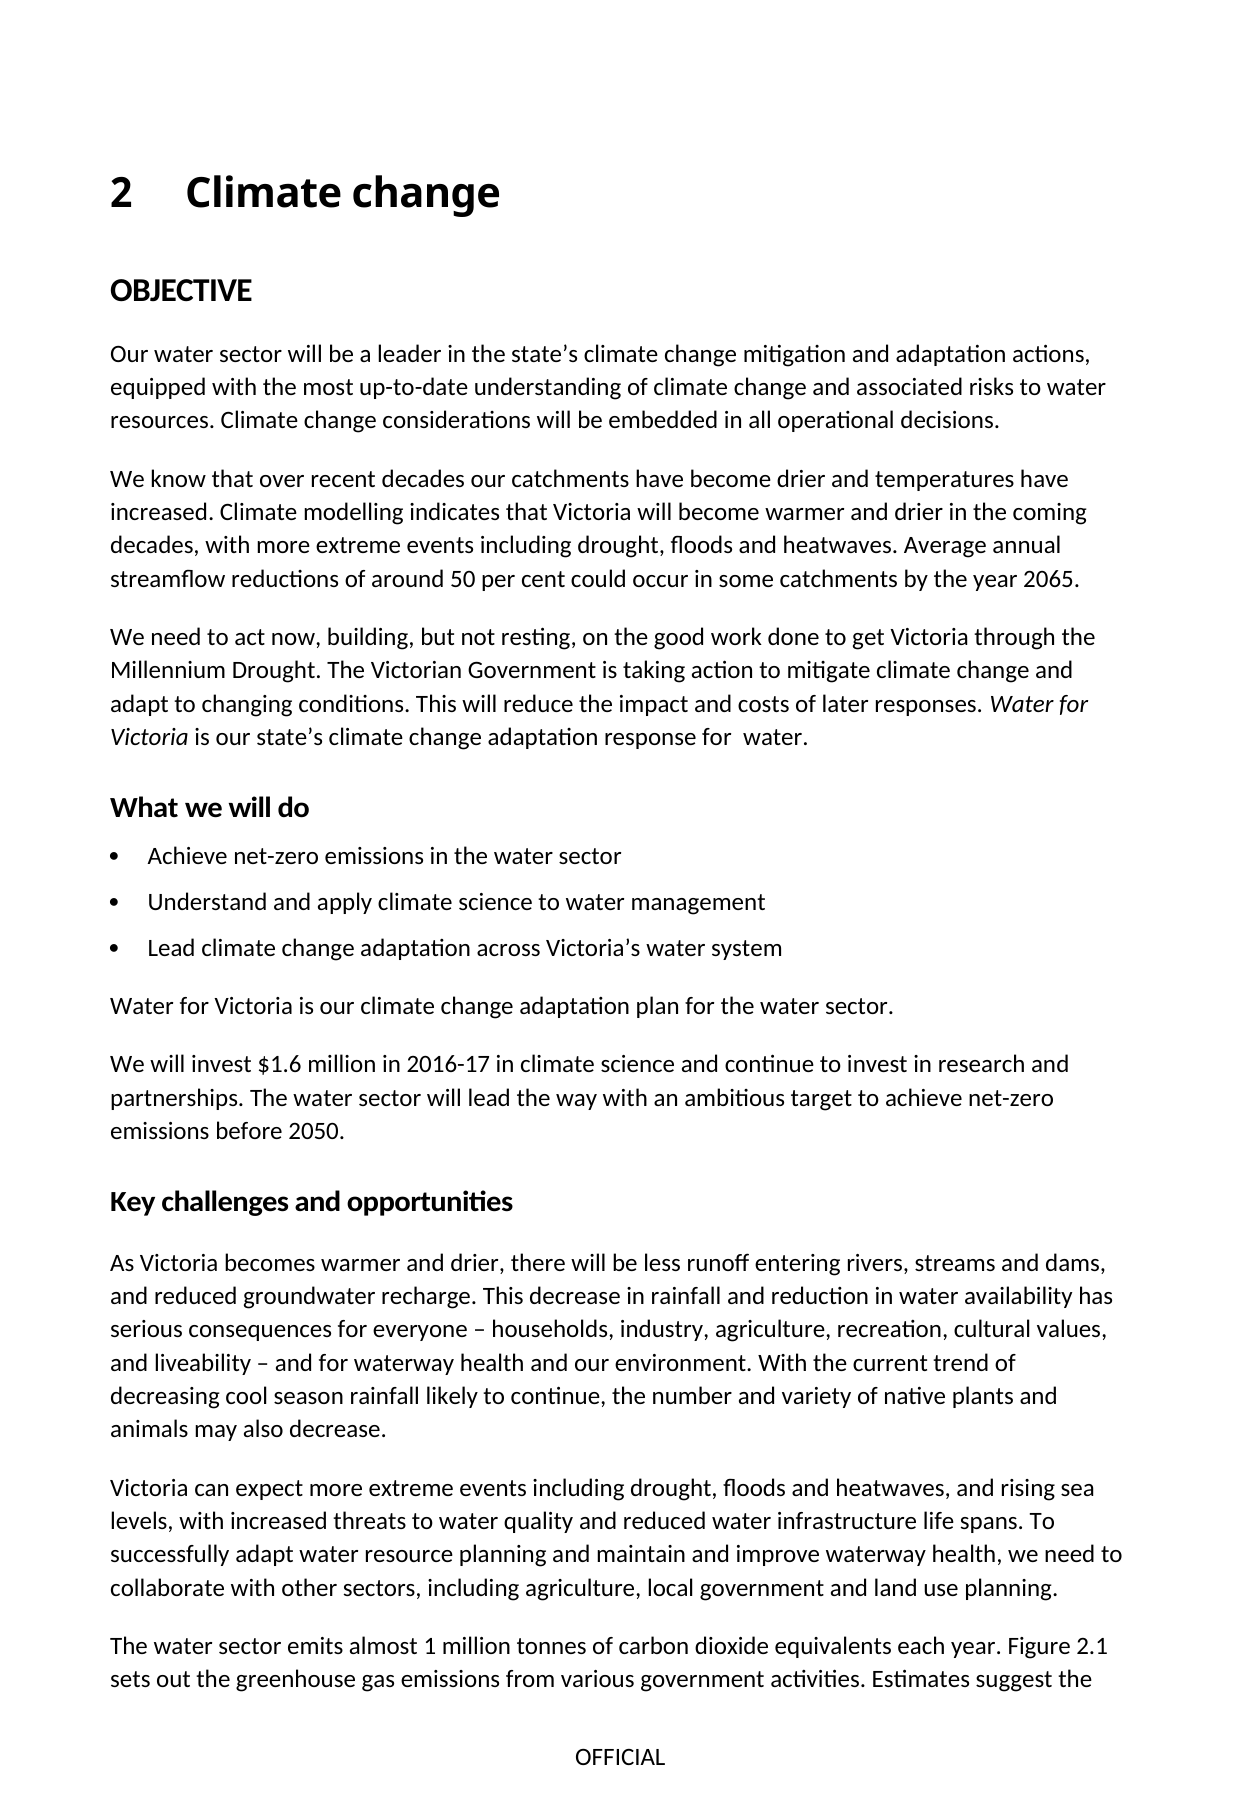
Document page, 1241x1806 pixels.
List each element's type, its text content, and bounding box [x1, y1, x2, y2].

list Achieve net-zero emissions in the water sector [110, 837, 1127, 871]
text We will invest $1.6 million in 2016-17 in climate science and continue to invest in research and partnerships. The water sector will lead the way with an ambitious target to achieve net-zero emissions before 2050. [110, 1046, 1127, 1146]
list Understand and apply climate science to water management [110, 883, 1127, 917]
subtitle 2 Climate change [110, 163, 1127, 219]
subtitle OBJECTIVE [110, 269, 1127, 310]
text As Victoria becomes warmer and drier, there will be less runoff entering rivers, streams and dams, and reduced groundwater recharge. This decrease in rainfall and reduction in water availability has serious consequences for everyone – households, industry, agriculture, recreation, cultural values, and liveability – and for waterway health and our environment. With the current trend of decreasing cool season rainfall likely to continue, the number and variety of native plants and animals may also decrease. [110, 1244, 1127, 1444]
text We need to act now, building, but not resting, on the good work done to get Victoria through the Millennium Drought. The Victorian Government is taking action to mitigate climate change and adapt to changing conditions. This will reduce the impact and costs of later responses. Water for Victoria is our state’s climate change adaptation response for water. [110, 618, 1127, 752]
list Lead climate change adaptation across Victoria’s water system [110, 929, 1127, 962]
text Our water sector will be a leader in the state’s climate change mitigation and adaptation actions, equipped with the most up-to-date understanding of climate change and associated risks to water resources. Climate change considerations will be embedded in all operational decisions. [110, 335, 1127, 435]
subtitle What we will do [110, 789, 1127, 825]
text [110, 1627, 1127, 1694]
text Water for Victoria is our climate change adaptation plan for the water sector. [110, 987, 1127, 1021]
text Victoria can expect more extreme events including drought, floods and heatwaves, and rising sea levels, with increased threats to water quality and reduced water infrastructure life spans. To successfully adapt water resource planning and maintain and improve waterway health, we need to collaborate with other sectors, including agriculture, local government and land use planning. [110, 1469, 1127, 1602]
text We know that over recent decades our catchments have become drier and temperatures have increased. Climate modelling indicates that Victoria will become warmer and drier in the coming decades, with more extreme events including drought, floods and heatwaves. Average annual streamflow reductions of around 50 per cent could occur in some catchments by the year 2065. [110, 460, 1127, 593]
subtitle Key challenges and opportunities [110, 1183, 1127, 1219]
